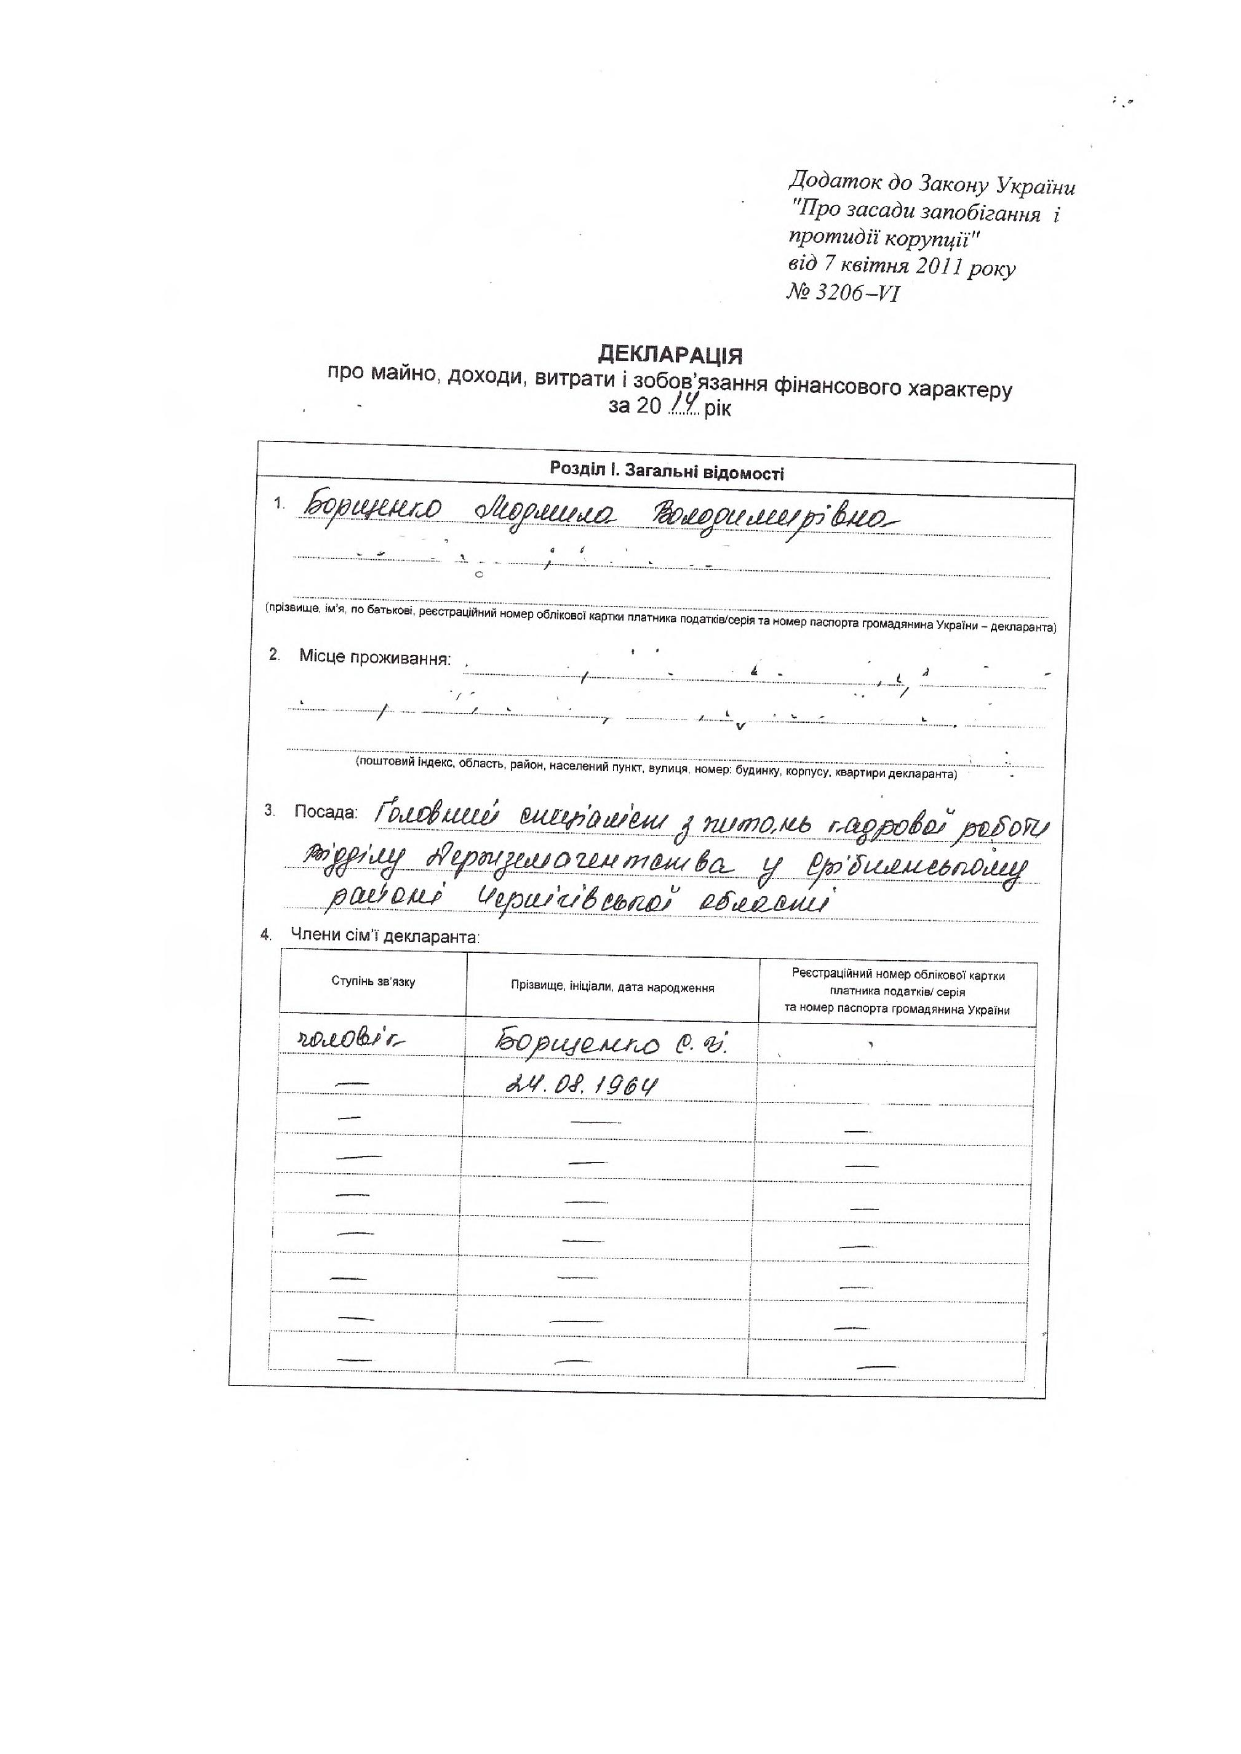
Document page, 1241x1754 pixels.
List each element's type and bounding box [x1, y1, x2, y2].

picture [147, 59, 1164, 1497]
